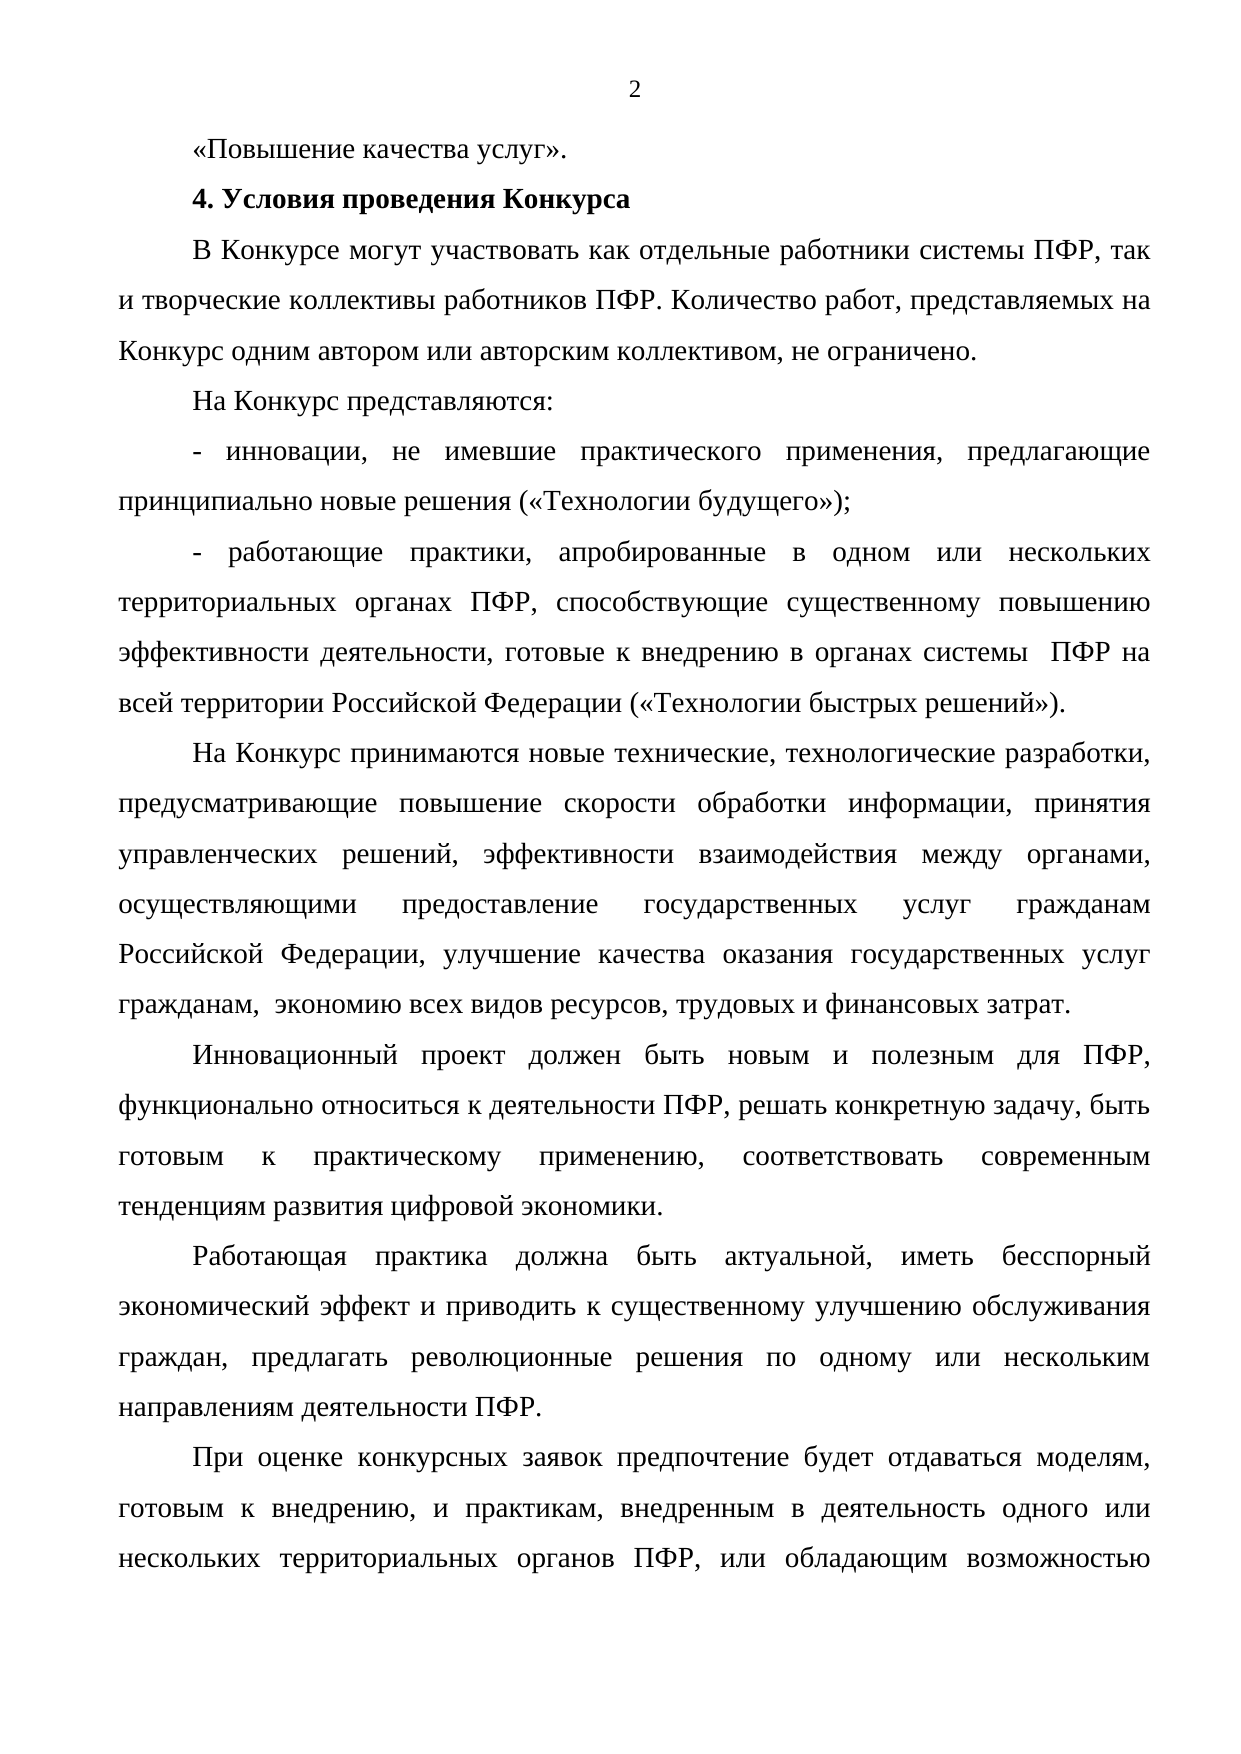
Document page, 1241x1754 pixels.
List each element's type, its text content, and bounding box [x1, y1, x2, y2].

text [118, 1439, 1152, 1574]
text В Конкурсе могут участвовать как отдельные работники системы ПФР, так и творческие коллективы работников ПФР. Количество работ, представляемых на Конкурс одним автором или авторским коллективом, не ограничено. [118, 232, 1152, 366]
text 4. Условия проведения Конкурса [118, 182, 1152, 215]
text Инновационный проект должен быть новым и полезным для ПФР, функционально относиться к деятельности ПФР, решать конкретную задачу, быть готовым к практическому применению, соответствовать современным тенденциям развития цифровой экономики. [118, 1037, 1152, 1221]
text «Повышение качества услуг». [118, 131, 1152, 165]
text На Конкурс принимаются новые технические, технологические разработки, предусматривающие повышение скорости обработки информации, принятия управленческих решений, эффективности взаимодействия между органами, осуществляющими предоставление государственных услуг гражданам Российской Федерации, улучшение качества оказания государственных услуг гражданам, экономию всех видов ресурсов, трудовых и финансовых затрат. [118, 735, 1152, 1020]
text Работающая практика должна быть актуальной, иметь бесспорный экономический эффект и приводить к существенному улучшению обслуживания граждан, предлагать революционные решения по одному или нескольким направлениям деятельности ПФР. [118, 1238, 1152, 1423]
text На Конкурс представляются: [118, 383, 1152, 416]
text - инновации, не имевшие практического применения, предлагающие принципиально новые решения («Технологии будущего»); [118, 433, 1152, 517]
text - работающие практики, апробированные в одном или нескольких территориальных органах ПФР, способствующие существенному повышению эффективности деятельности, готовые к внедрению в органах системы ПФР на всей территории Российской Федерации («Технологии быстрых решений»). [118, 534, 1152, 718]
